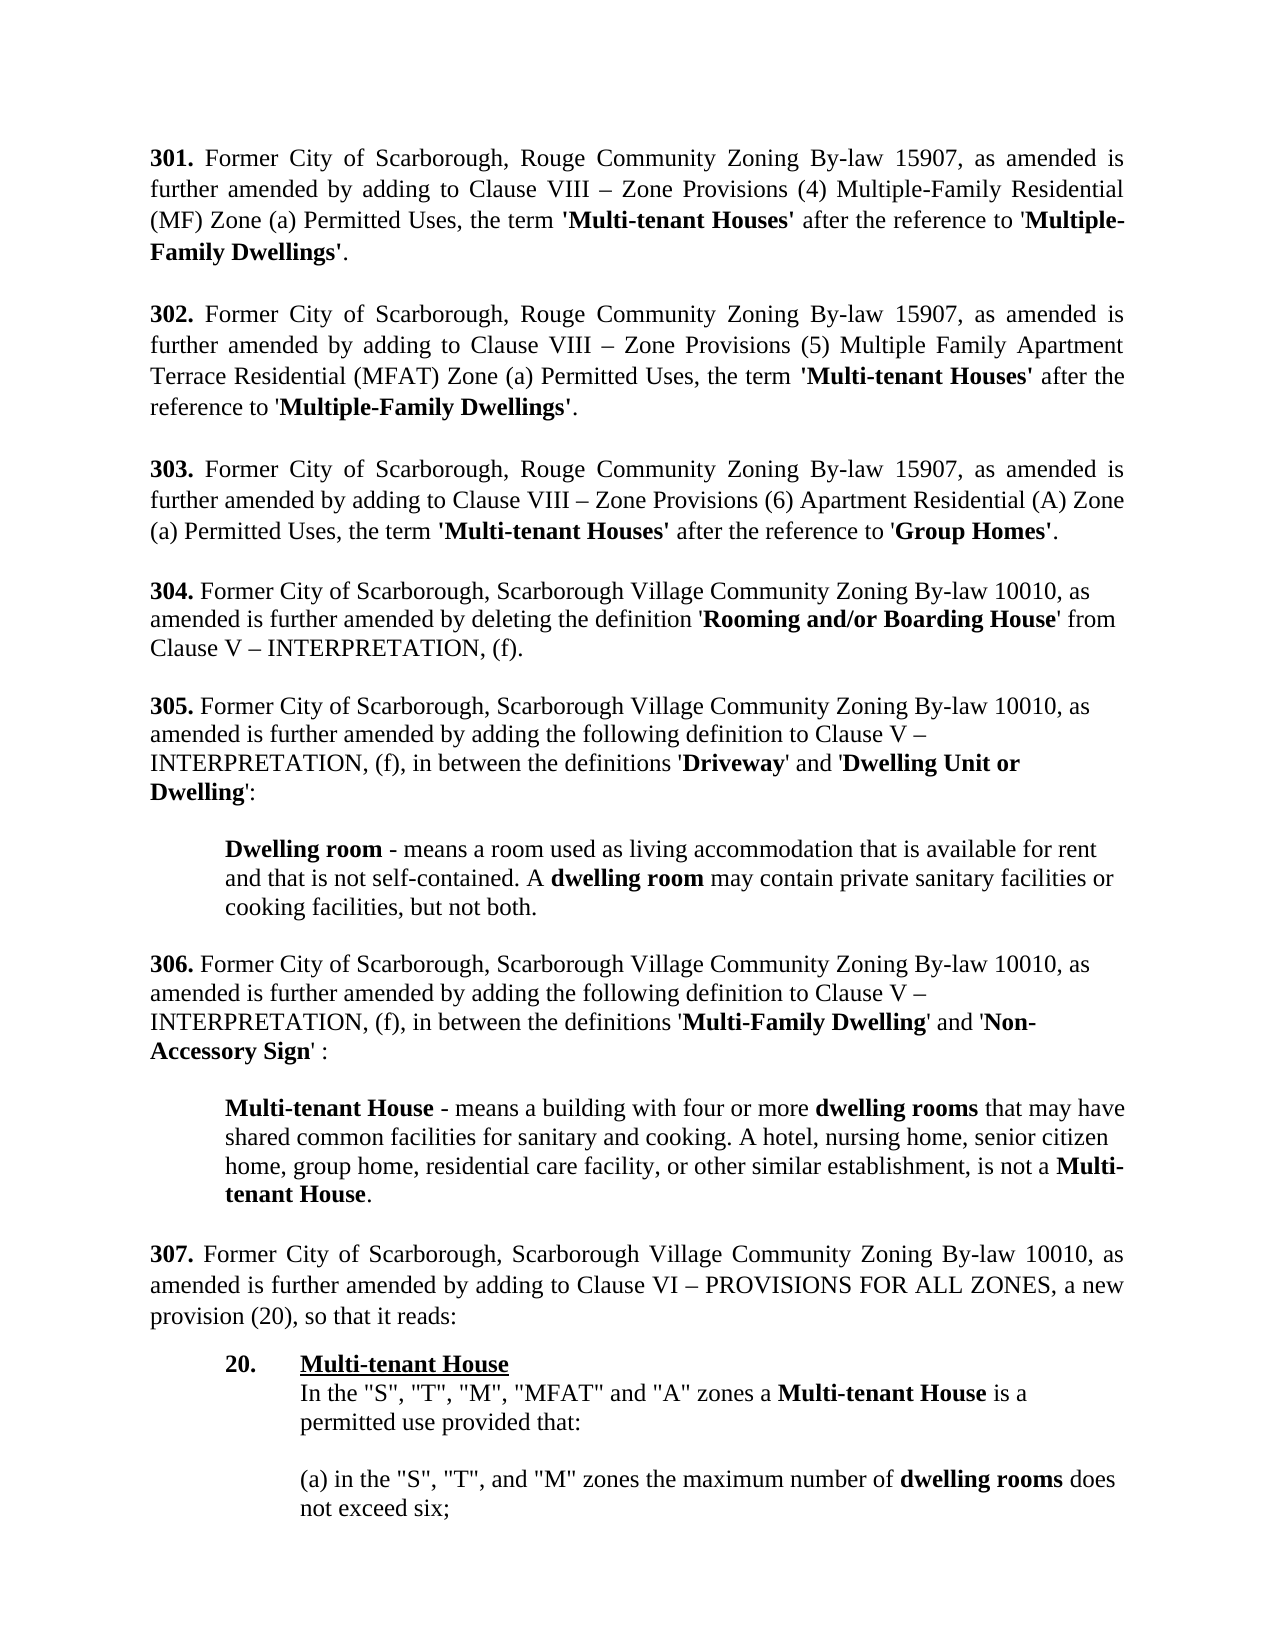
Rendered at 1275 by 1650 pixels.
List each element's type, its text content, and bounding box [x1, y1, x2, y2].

text (a) in the "S", "T", and "M" zones the maximum number of dwelling rooms does not exceed six; [300, 1464, 1125, 1522]
text 307. Former City of Scarborough, Scarborough Village Community Zoning By-law 10010, as amended is further amended by adding to Clause VI – PROVISIONS FOR ALL ZONES, a new provision (20), so that it reads: [150, 1239, 1125, 1330]
text 301. Former City of Scarborough, Rouge Community Zoning By-law 15907, as amended is further amended by adding to Clause VIII – Zone Provisions (4) Multiple-Family Residential (MF) Zone (a) Permitted Uses, the term 'Multi-tenant Houses' after the reference to 'Multiple-Family Dwellings'. [150, 143, 1125, 265]
text 20. Multi-tenant House [150, 1349, 1125, 1378]
text Multi-tenant House - means a building with four or more dwelling rooms that may have shared common facilities for sanitary and cooking. A hotel, nursing home, senior citizen home, group home, residential care facility, or other similar establishment, is not a Multi-tenant House. [225, 1093, 1125, 1208]
text In the "S", "T", "M", "MFAT" and "A" zones a Multi-tenant House is a permitted use provided that: [300, 1378, 1125, 1435]
text Dwelling room - means a room used as living accommodation that is available for rent and that is not self-contained. A dwelling room may contain private sanitary facilities or cooking facilities, but not both. [225, 834, 1125, 921]
text 306. Former City of Scarborough, Scarborough Village Community Zoning By-law 10010, as amended is further amended by adding the following definition to Clause V – INTERPRETATION, (f), in between the definitions 'Multi-Family Dwelling' and 'Non-Accessory Sign' : [150, 949, 1125, 1064]
text 304. Former City of Scarborough, Scarborough Village Community Zoning By-law 10010, as amended is further amended by deleting the definition 'Rooming and/or Boarding House' from Clause V – INTERPRETATION, (f). [150, 576, 1125, 662]
text 305. Former City of Scarborough, Scarborough Village Community Zoning By-law 10010, as amended is further amended by adding the following definition to Clause V – INTERPRETATION, (f), in between the definitions 'Driveway' and 'Dwelling Unit or Dwelling': [150, 691, 1125, 806]
text 303. Former City of Scarborough, Rouge Community Zoning By-law 15907, as amended is further amended by adding to Clause VIII – Zone Provisions (6) Apartment Residential (A) Zone (a) Permitted Uses, the term 'Multi-tenant Houses' after the reference to 'Group Homes'. [150, 454, 1125, 545]
text 302. Former City of Scarborough, Rouge Community Zoning By-law 15907, as amended is further amended by adding to Clause VIII – Zone Provisions (5) Multiple Family Apartment Terrace Residential (MFAT) Zone (a) Permitted Uses, the term 'Multi-tenant Houses' after the reference to 'Multiple-Family Dwellings'. [150, 299, 1125, 421]
